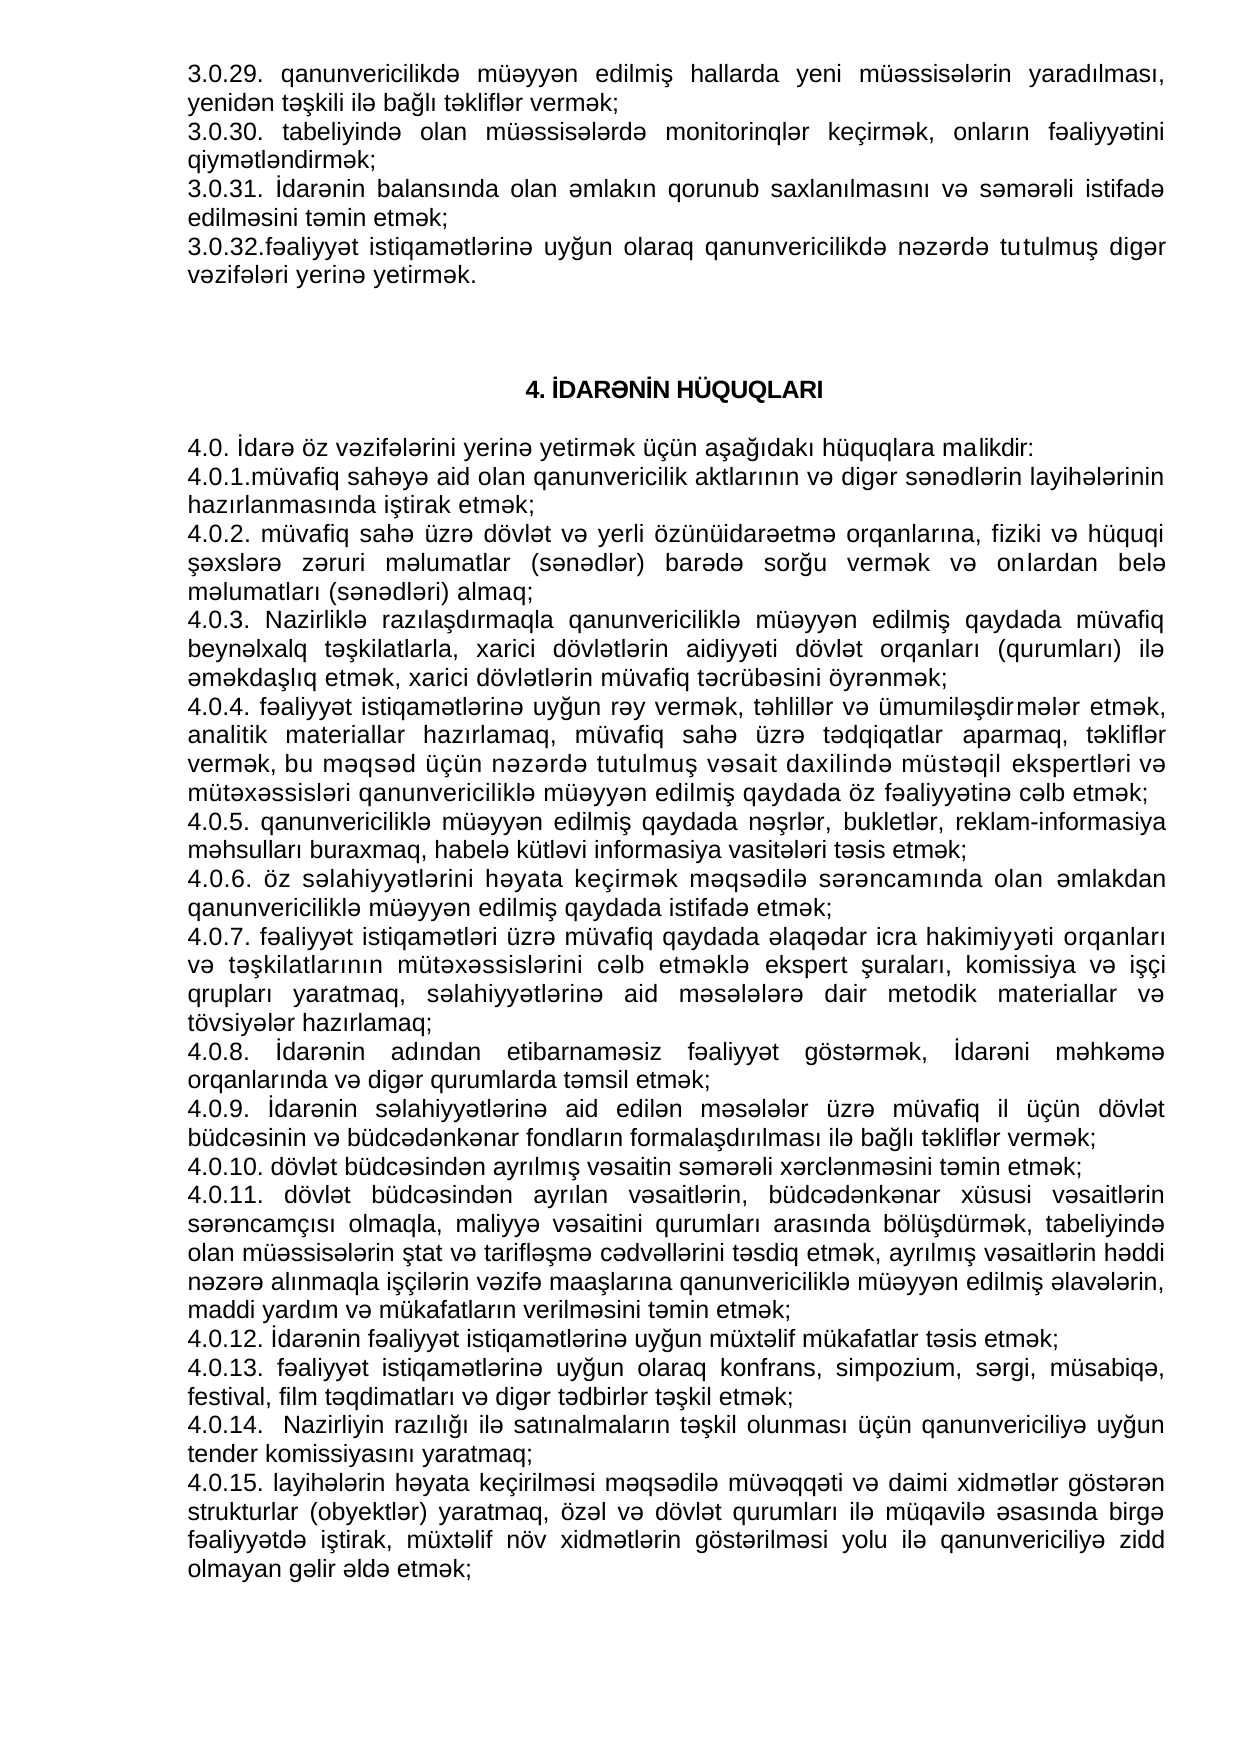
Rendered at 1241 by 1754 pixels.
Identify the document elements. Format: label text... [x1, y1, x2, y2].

text 4.0.15. layihələrin həyata keçirilməsi məqsədilə müvəqqəti və daimi xidmətlər göstərən strukturlar (obyektlər) yaratmaq, özəl və dövlət qurumları ilə müqavilə əsasında birgə fəaliyyətdə iştirak, müxtəlif növ xidmətlərin göstərilməsi yolu ilə qanunvericiliyə zidd olmayan gəlir əldə etmək; [187, 1468, 1166, 1583]
text 4.0.10. dövlət büdcəsindən ayrılmış vəsaitin səmərəli xərclənməsini təmin etmək; [187, 1152, 1166, 1180]
text 3.0.30. tabeliyində olan müəssisələrdə monitorinqlər keçirmək, onların fəaliyyətini qiymətləndirmək; [187, 117, 1166, 174]
text 4.0.12. İdarənin fəaliyyət istiqamətlərinə uyğun müxtəlif mükafatlar təsis etmək; [187, 1324, 1166, 1353]
text 4.0.5. qanunvericiliklə müəyyən edilmiş qaydada nəşrlər, bukletlər, reklam-informasiya məhsulları buraxmaq, habelə kütləvi informasiya vasitələri təsis etmək; [187, 807, 1166, 864]
text 3.0.32.fəaliyyət istiqamətlərinə uyğun olaraq qanunvericilikdə nəzərdə tutulmuş digər vəzifələri yerinə yetirmək. [187, 232, 1166, 289]
text 4.0.8. İdarənin adından etibarnaməsiz fəaliyyət göstərmək, İdarəni məhkəmə orqanlarında və digər qurumlarda təmsil etmək; [187, 1037, 1166, 1094]
text 4.0.3. Nazirliklə razılaşdırmaqla qanunvericiliklə müəyyən edilmiş qaydada müvafiq beynəlxalq təşkilatlarla, xarici dövlətlərin aidiyyəti dövlət orqanları (qurumları) ilə əməkdaşlıq etmək, xarici dövlətlərin müvafiq təcrübəsini öyrənmək; [187, 605, 1166, 692]
text 4.0.1.müvafiq sahəyə aid olan qanunvericilik aktlarının və digər sənədlərin layihələrinin hazırlanmasında iştirak etmək; [187, 462, 1166, 519]
text 3.0.31. İdarənin balansında olan əmlakın qorunub saxlanılmasını və səmərəli istifadə edilməsini təmin etmək; [187, 174, 1166, 232]
text 4.0. İdarə öz vəzifələrini yerinə yetirmək üçün aşağıdakı hüquqlara malikdir: [187, 433, 1163, 462]
text 4.0.4. fəaliyyət istiqamətlərinə uyğun rəy vermək, təhlillər və ümumiləşdirmələr etmək, analitik materiallar hazırlamaq, müvafiq sahə üzrə tədqiqatlar aparmaq, təkliflər vermək, bu məqsəd üçün nəzərdə tutulmuş vəsait daxilində müstəqil ekspertləri və mütəxəssisləri qanunvericiliklə müəyyən edilmiş qaydada öz fəaliyyətinə cəlb etmək; [187, 692, 1166, 807]
text 4.0.7. fəaliyyət istiqamətləri üzrə müvafiq qaydada əlaqədar icra hakimiyyəti orqanları və təşkilatlarının mütəxəssislərini cəlb etməklə ekspert şuraları, komissiya və işçi qrupları yaratmaq, səlahiyyətlərinə aid məsələlərə dair metodik materiallar və tövsiyələr hazırlamaq; [187, 922, 1166, 1037]
text 4.0.13. fəaliyyət istiqamətlərinə uyğun olaraq konfrans, simpozium, sərgi, müsabiqə, festival, film təqdimatları və digər tədbirlər təşkil etmək; [187, 1353, 1166, 1410]
text 4.0.14. Nazirliyin razılığı ilə satınalmaların təşkil olunması üçün qanunvericiliyə uyğun tender komissiyasını yaratmaq; [187, 1410, 1166, 1468]
text 4.0.2. müvafiq sahə üzrə dövlət və yerli özünüidarəetmə orqanlarına, fiziki və hüquqi şəxslərə zəruri məlumatlar (sənədlər) barədə sorğu vermək və onlardan belə məlumatları (sənədləri) almaq; [187, 519, 1166, 605]
text 4.0.11. dövlət büdcəsindən ayrılan vəsaitlərin, büdcədənkənar xüsusi vəsaitlərin sərəncamçısı olmaqla, maliyyə vəsaitini qurumları arasında bölüşdürmək, tabeliyində olan müəssisələrin ştat və tarifləşmə cədvəllərini təsdiq etmək, ayrılmış vəsaitlərin həddi nəzərə alınmaqla işçilərin vəzifə maaşlarına qanunvericiliklə müəyyən edilmiş əlavələrin, maddi yardım və mükafatların verilməsini təmin etmək; [187, 1180, 1166, 1324]
text 3.0.29. qanunvericilikdə müəyyən edilmiş hallarda yeni müəssisələrin yaradılması, yenidən təşkili ilə bağlı təkliflər vermək; [187, 59, 1166, 117]
text 4.0.6. öz səlahiyyətlərini həyata keçirmək məqsədilə sərəncamında olan əmlakdan qanunvericiliklə müəyyən edilmiş qaydada istifadə etmək; [187, 864, 1166, 922]
text 4.0.9. İdarənin səlahiyyətlərinə aid edilən məsələlər üzrə müvafiq il üçün dövlət büdcəsinin və büdcədənkənar fondların formalaşdırılması ilə bağlı təkliflər vermək; [187, 1094, 1166, 1152]
text 4. İDARƏNİN HÜQUQLARI [187, 375, 1162, 404]
